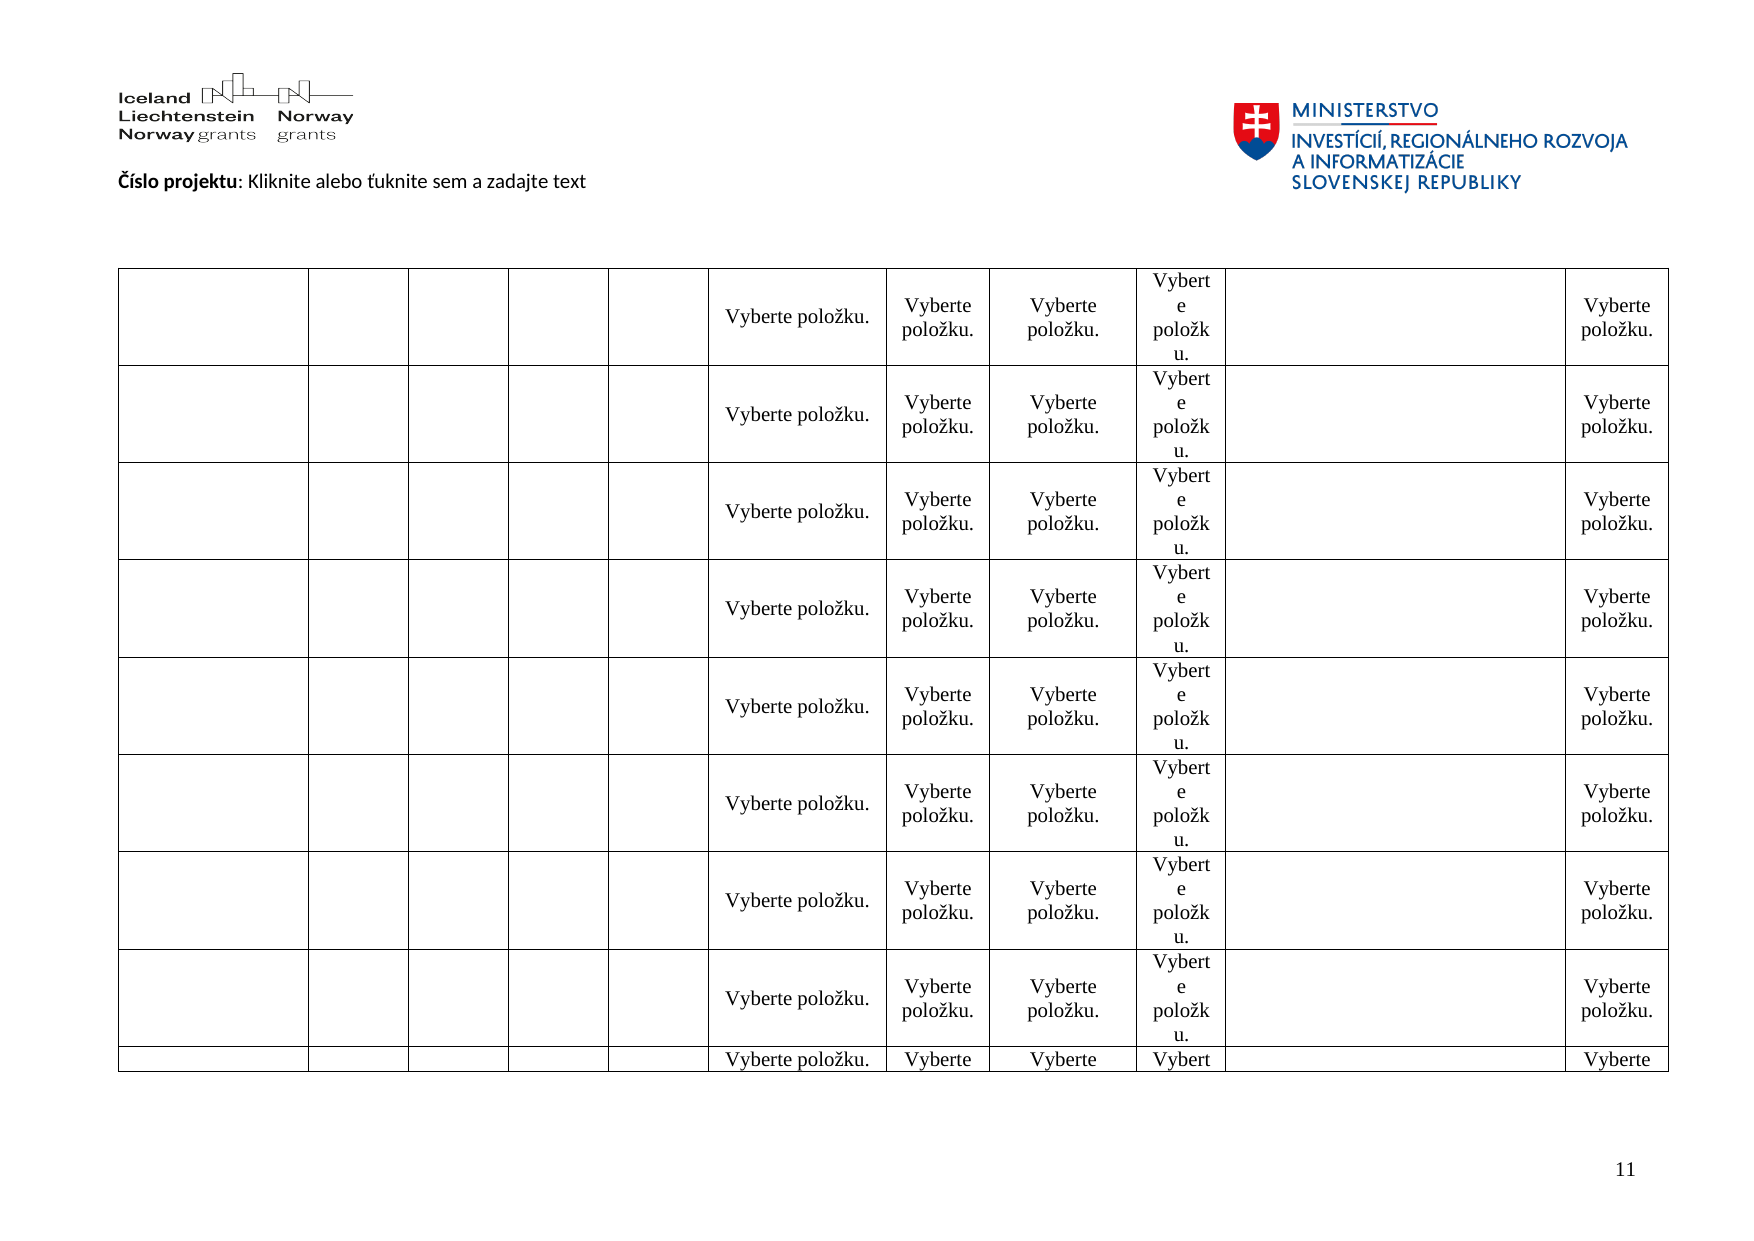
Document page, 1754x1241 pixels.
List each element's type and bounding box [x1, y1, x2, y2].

table_cell [609, 658, 708, 754]
table_cell [509, 950, 608, 1046]
table_cell [509, 463, 608, 559]
table_cell [1226, 950, 1565, 1046]
table_cell [119, 658, 308, 754]
table_cell [1226, 852, 1565, 948]
table_cell [409, 755, 508, 851]
table_cell [119, 1047, 308, 1071]
table_cell [309, 366, 408, 462]
table_cell [609, 755, 708, 851]
table_cell [309, 269, 408, 365]
table_cell [609, 1047, 708, 1071]
table_cell [309, 950, 408, 1046]
table_cell [309, 755, 408, 851]
table_cell [409, 366, 508, 462]
table_cell [609, 950, 708, 1046]
picture [1161, 30, 1636, 201]
table_cell [119, 852, 308, 948]
table_cell [309, 658, 408, 754]
table_cell [309, 852, 408, 948]
table_cell [409, 950, 508, 1046]
table_cell [1226, 463, 1565, 559]
table_cell [119, 755, 308, 851]
table_cell [119, 560, 308, 657]
table_cell [409, 560, 508, 657]
table_cell [1226, 755, 1565, 851]
table_cell [1226, 560, 1565, 657]
table_cell [309, 560, 408, 657]
table_cell [609, 366, 708, 462]
table_cell [309, 463, 408, 559]
table_cell [509, 560, 608, 657]
table_cell [509, 755, 608, 851]
table_cell [119, 463, 308, 559]
table_cell [119, 366, 308, 462]
table_cell [509, 658, 608, 754]
table_cell [1226, 658, 1565, 754]
table_cell [509, 852, 608, 948]
table_cell [409, 463, 508, 559]
table_cell [609, 463, 708, 559]
table_cell [609, 560, 708, 657]
table_cell [119, 269, 308, 365]
table_cell [119, 950, 308, 1046]
table_cell [509, 1047, 608, 1071]
table_cell [1226, 366, 1565, 462]
table_cell [309, 1047, 408, 1071]
table_cell [609, 269, 708, 365]
table_cell [409, 1047, 508, 1071]
table_cell [509, 269, 608, 365]
picture [118, 73, 354, 143]
table_cell [609, 852, 708, 948]
table_cell [409, 852, 508, 948]
table_cell [509, 366, 608, 462]
table_cell [1226, 269, 1565, 365]
table_cell [1226, 1047, 1565, 1071]
table_cell [409, 269, 508, 365]
table_cell [409, 658, 508, 754]
